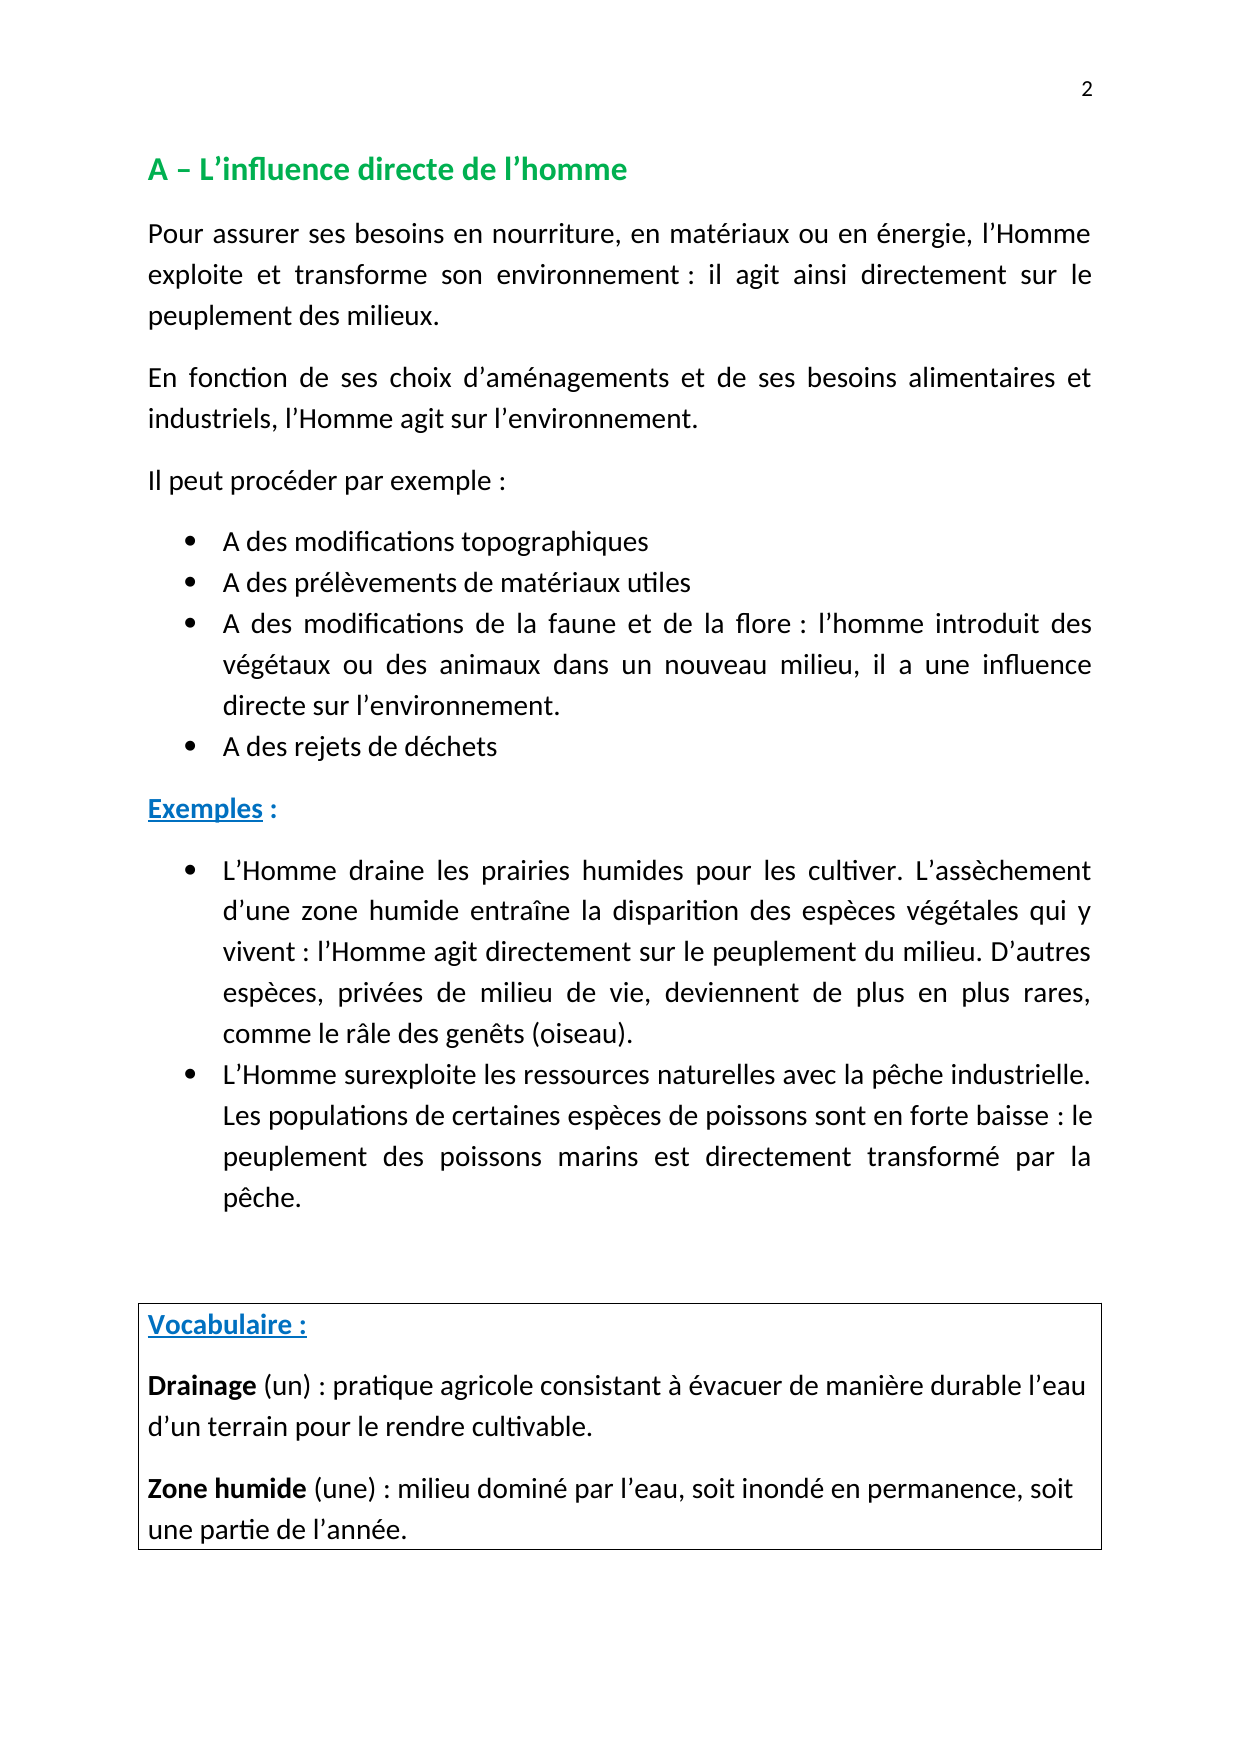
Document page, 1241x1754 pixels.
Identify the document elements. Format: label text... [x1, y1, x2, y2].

list A des modifications de la faune et de la flore : l’homme introduit des végétaux ou des animaux dans un nouveau milieu, il a une influence directe sur l’environnement. [185, 605, 1093, 723]
text Vocabulaire : [139, 1304, 1101, 1341]
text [139, 1467, 1101, 1549]
text Drainage (un) : pratique agricole consistant à évacuer de manière durable l’eau d’un terrain pour le rendre cultivable. [139, 1364, 1101, 1444]
list L’Homme surexploite les ressources naturelles avec la pêche industrielle. Les populations de certaines espèces de poissons sont en forte baisse : le peuplement des poissons marins est directement transformé par la pêche. [185, 1056, 1093, 1215]
list A des modifications topographiques [185, 523, 1093, 559]
text Il peut procéder par exemple : [148, 462, 1093, 497]
text Pour assurer ses besoins en nourriture, en matériaux ou en énergie, l’Homme exploite et transforme son environnement : il agit ainsi directement sur le peuplement des milieux. [148, 215, 1093, 333]
text A – L’influence directe de l’homme [148, 148, 1093, 188]
list A des prélèvements de matériaux utiles [185, 564, 1093, 600]
list A des rejets de déchets [185, 728, 1093, 764]
list L’Homme draine les prairies humides pour les cultiver. L’assèchement d’une zone humide entraîne la disparition des espèces végétales qui y vivent : l’Homme agit directement sur le peuplement du milieu. D’autres espèces, privées de milieu de vie, deviennent de plus en plus rares, comme le râle des genêts (oiseau). [185, 852, 1093, 1051]
text Exemples : [148, 790, 1093, 825]
text En fonction de ses choix d’aménagements et de ses besoins alimentaires et industriels, l’Homme agit sur l’environnement. [148, 359, 1093, 435]
